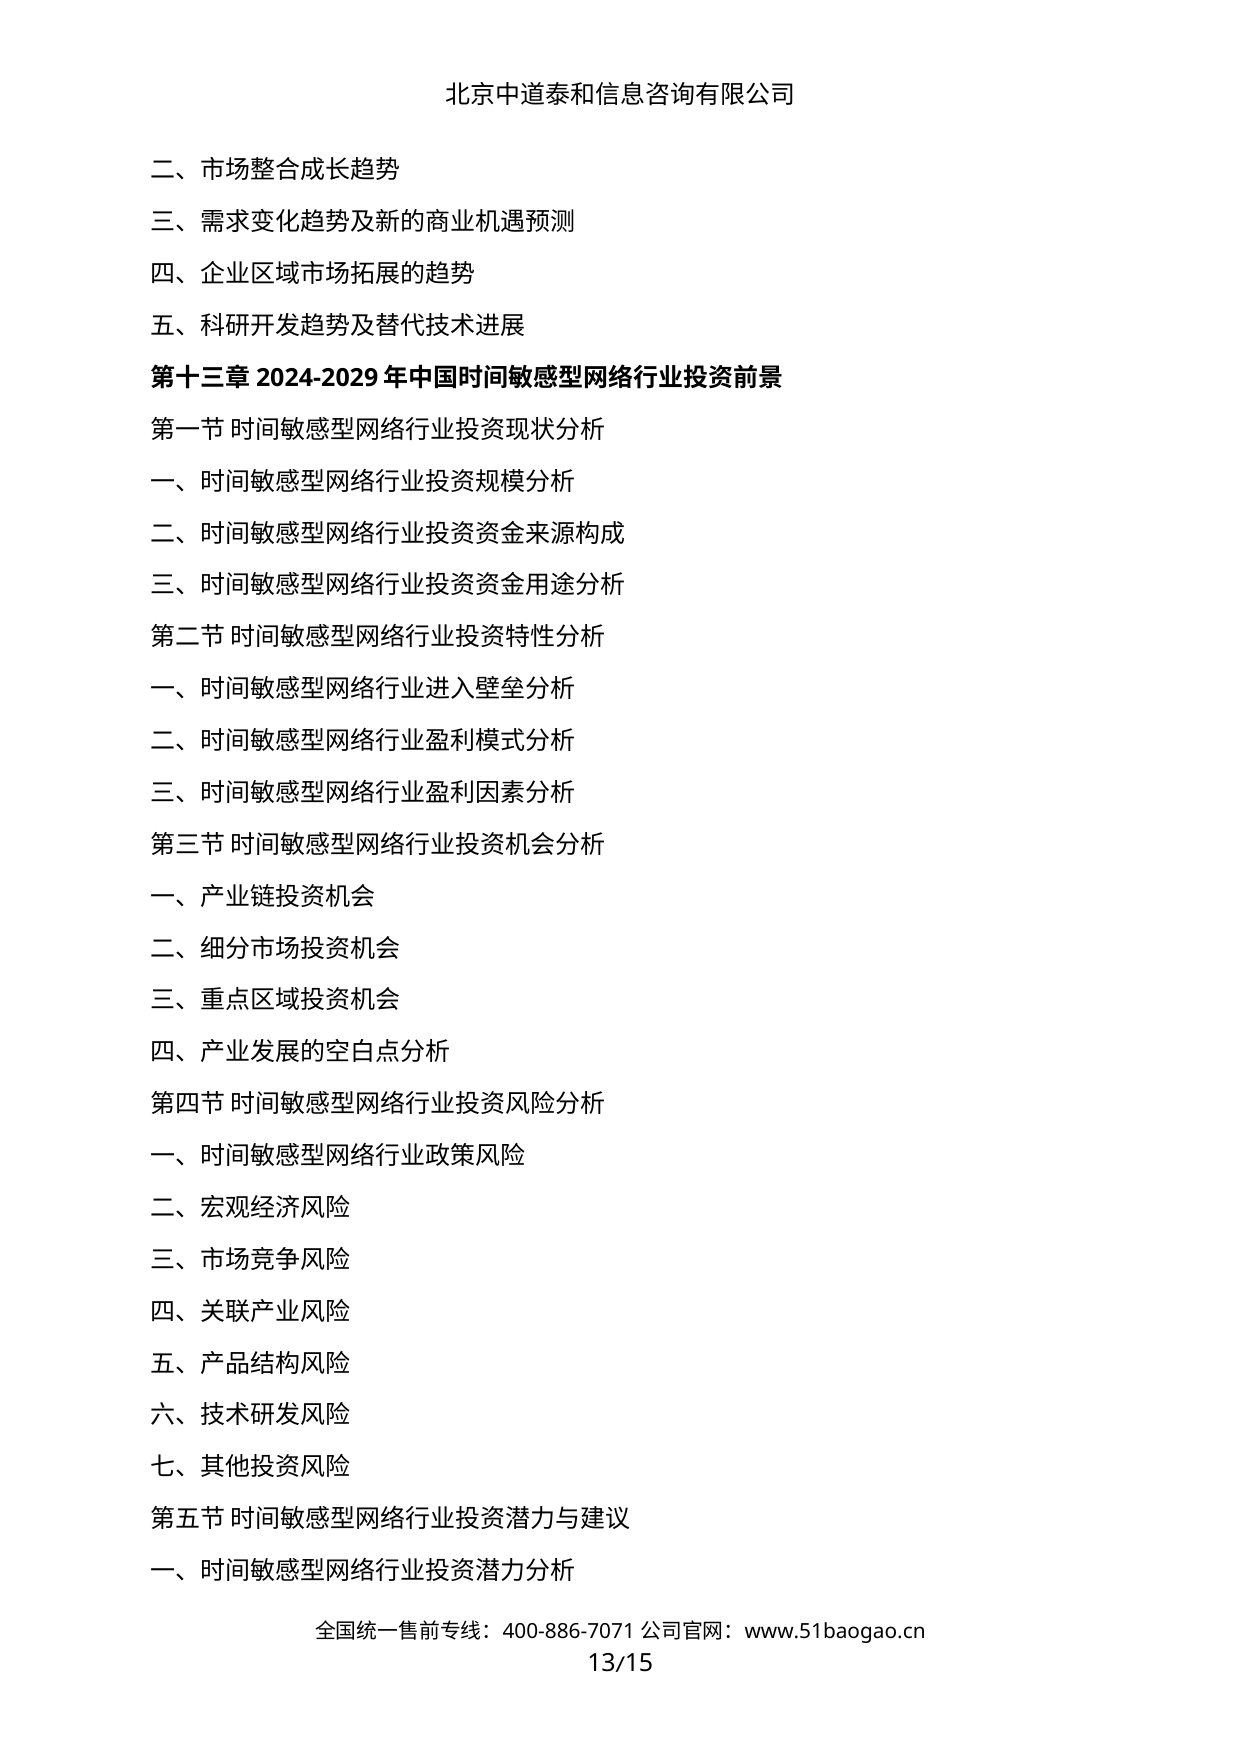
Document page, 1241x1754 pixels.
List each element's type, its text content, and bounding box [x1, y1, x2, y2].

text 第三节 时间敏感型网络行业投资机会分析 [150, 824, 1090, 861]
text 一、产业链投资机会 [150, 876, 1090, 912]
text 三、需求变化趋势及新的商业机遇预测 [150, 202, 1090, 238]
text 第一节 时间敏感型网络行业投资现状分析 [150, 409, 1090, 446]
text 三、时间敏感型网络行业投资资金用途分析 [150, 565, 1090, 601]
text 第十三章 2024-2029年中国时间敏感型网络行业投资前景 [150, 357, 1090, 394]
text 二、细分市场投资机会 [150, 928, 1090, 964]
text 二、时间敏感型网络行业盈利模式分析 [150, 721, 1090, 757]
text 四、关联产业风险 [150, 1291, 1090, 1327]
text 四、产业发展的空白点分析 [150, 1032, 1090, 1068]
text 第五节 时间敏感型网络行业投资潜力与建议 [150, 1499, 1090, 1535]
text 五、科研开发趋势及替代技术进展 [150, 306, 1090, 342]
text 五、产品结构风险 [150, 1343, 1090, 1379]
text 七、其他投资风险 [150, 1447, 1090, 1483]
text 一、时间敏感型网络行业投资潜力分析 [150, 1551, 1090, 1587]
text 三、市场竞争风险 [150, 1239, 1090, 1276]
text 三、时间敏感型网络行业盈利因素分析 [150, 772, 1090, 809]
text 三、重点区域投资机会 [150, 980, 1090, 1016]
text 一、时间敏感型网络行业进入壁垒分析 [150, 669, 1090, 705]
text 一、时间敏感型网络行业投资规模分析 [150, 461, 1090, 497]
text 二、宏观经济风险 [150, 1187, 1090, 1224]
text 四、企业区域市场拓展的趋势 [150, 254, 1090, 290]
text 二、时间敏感型网络行业投资资金来源构成 [150, 513, 1090, 549]
text 第二节 时间敏感型网络行业投资特性分析 [150, 617, 1090, 653]
text 六、技术研发风险 [150, 1395, 1090, 1431]
text 一、时间敏感型网络行业政策风险 [150, 1136, 1090, 1172]
text 二、市场整合成长趋势 [150, 150, 1090, 186]
text 第四节 时间敏感型网络行业投资风险分析 [150, 1084, 1090, 1120]
